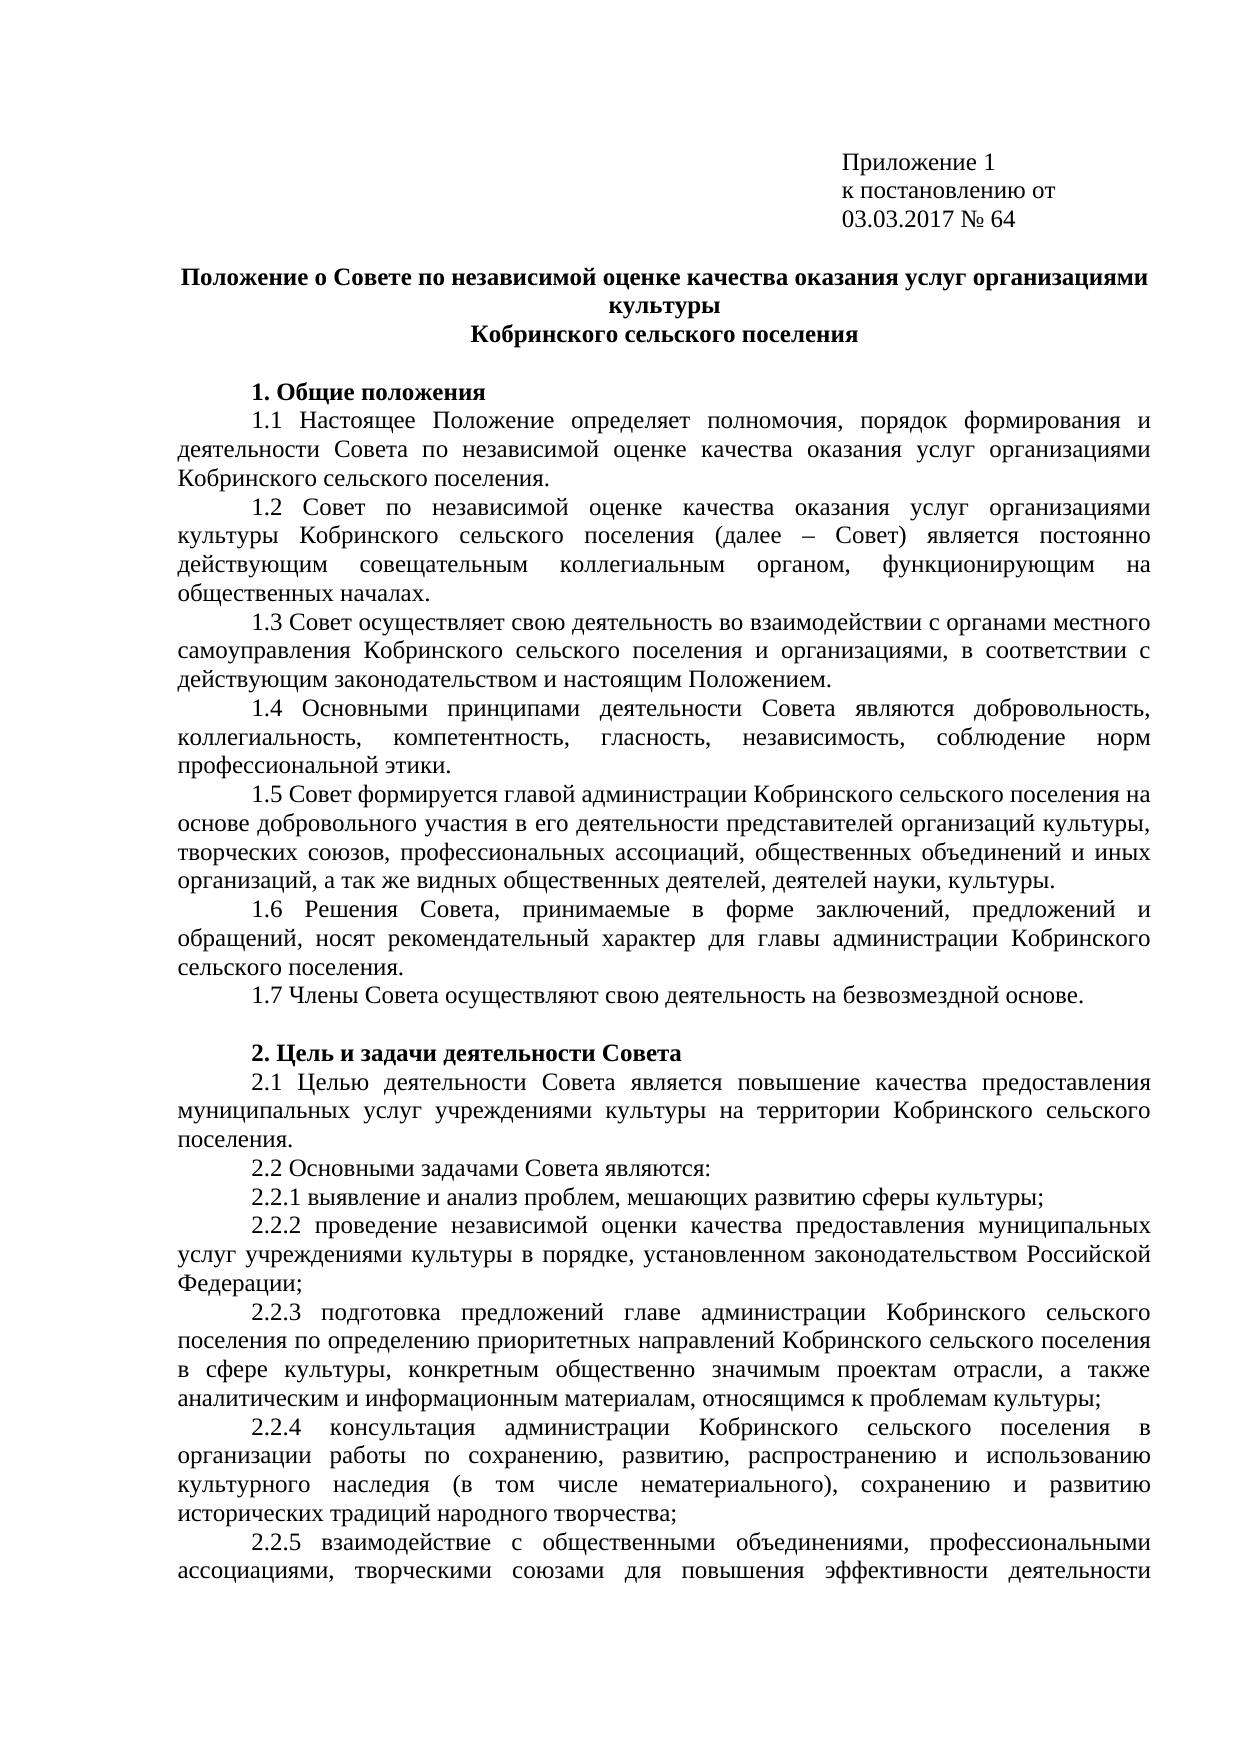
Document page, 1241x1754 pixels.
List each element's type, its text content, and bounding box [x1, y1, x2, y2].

text 1.5 Совет формируется главой администрации Кобринского сельского поселения на основе добровольного участия в его деятельности представителей организаций культуры, творческих союзов, профессиональных ассоциаций, общественных объединений и иных организаций, а так же видных общественных деятелей, деятелей науки, культуры. [177, 779, 1152, 894]
text к постановлению от 03.03.2017 № 64 [842, 176, 1152, 233]
text 1.1 Настоящее Положение определяет полномочия, порядок формирования и деятельности Совета по независимой оценке качества оказания услуг организациями Кобринского сельского поселения. [177, 406, 1152, 492]
text 2.2.2 проведение независимой оценки качества предоставления муниципальных услуг учреждениями культуры в порядке, установленном законодательством Российской Федерации; [177, 1211, 1152, 1297]
text 2. Цель и задачи деятельности Совета [177, 1038, 1152, 1067]
text 1. Общие положения [177, 377, 1152, 406]
text 1.4 Основными принципами деятельности Совета являются добровольность, коллегиальность, компетентность, гласность, независимость, соблюдение норм профессиональной этики. [177, 693, 1152, 779]
text 2.2 Основными задачами Совета являются: [177, 1153, 1152, 1182]
text Приложение 1 [842, 147, 1152, 176]
text 1.2 Совет по независимой оценке качества оказания услуг организациями культуры Кобринского сельского поселения (далее – Совет) является постоянно действующим совещательным коллегиальным органом, функционирующим на общественных началах. [177, 492, 1152, 607]
text 2.2.3 подготовка предложений главе администрации Кобринского сельского поселения по определению приоритетных направлений Кобринского сельского поселения в сфере культуры, конкретным общественно значимым проектам отрасли, а также аналитическим и информационным материалам, относящимся к проблемам культуры; [177, 1297, 1152, 1412]
text 2.1 Целью деятельности Совета является повышение качества предоставления муниципальных услуг учреждениями культуры на территории Кобринского сельского поселения. [177, 1067, 1152, 1153]
text 1.7 Члены Совета осуществляют свою деятельность на безвозмездной основе. [177, 981, 1152, 1009]
text 1.3 Совет осуществляет свою деятельность во взаимодействии с органами местного самоуправления Кобринского сельского поселения и организациями, в соответствии с действующим законодательством и настоящим Положением. [177, 607, 1152, 693]
text 1.6 Решения Совета, принимаемые в форме заключений, предложений и обращений, носят рекомендательный характер для главы администрации Кобринского сельского поселения. [177, 894, 1152, 981]
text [177, 1527, 1152, 1584]
text 2.2.1 выявление и анализ проблем, мешающих развитию сферы культуры; [177, 1182, 1152, 1211]
text Положение о Совете по независимой оценке качества оказания услуг организациями культуры [177, 262, 1152, 319]
text Кобринского сельского поселения [177, 319, 1152, 348]
text 2.2.4 консультация администрации Кобринского сельского поселения в организации работы по сохранению, развитию, распространению и использованию культурного наследия (в том числе нематериального), сохранению и развитию исторических традиций народного творчества; [177, 1412, 1152, 1527]
